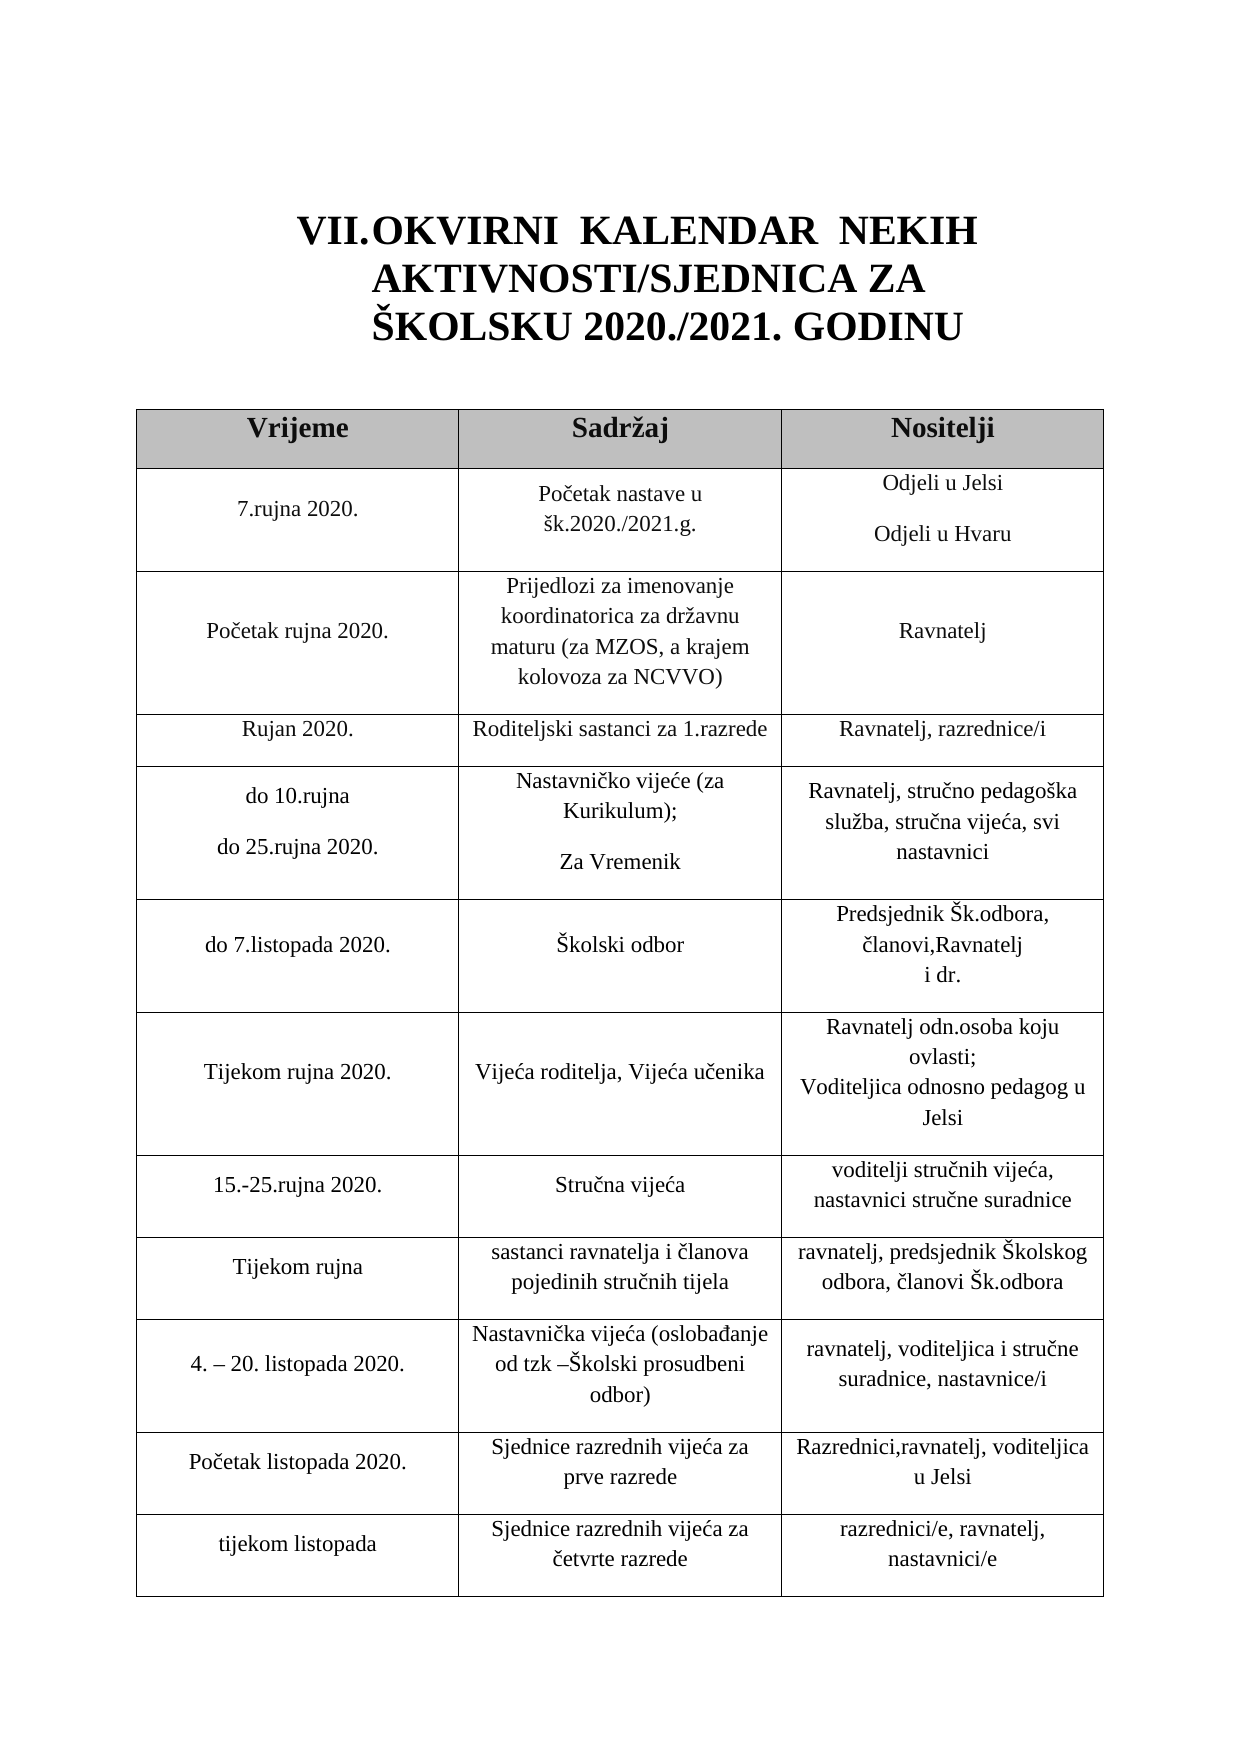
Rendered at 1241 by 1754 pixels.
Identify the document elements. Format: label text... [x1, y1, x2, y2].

table_cell Ravnatelj, razrednice/i [782, 715, 1103, 766]
table_cell Roditeljski sastanci za 1.razrede [459, 715, 781, 766]
table_cell Sjednice razrednih vijeća za prve razrede [459, 1433, 781, 1514]
table_cell Tijekom rujna 2020. [137, 1013, 458, 1154]
table_cell tijekom listopada [137, 1515, 458, 1596]
table_cell Prijedlozi za imenovanje koordinatorica za državnu maturu (za MZOS, a krajem kolovoza za NCVVO) [459, 572, 781, 714]
table_cell Vijeća roditelja, Vijeća učenika [459, 1013, 781, 1154]
table_cell Početak nastave u šk.2020./2021.g. [459, 469, 781, 571]
table_cell ravnatelj, voditeljica i stručne suradnice, nastavnice/i [782, 1320, 1103, 1432]
table_header Nositelji [782, 410, 1103, 468]
table_cell do 10.rujna do 25.rujna 2020. [137, 767, 458, 899]
table_cell Tijekom rujna [137, 1238, 458, 1319]
table_cell Ravnatelj odn.osoba koju ovlasti; Voditeljica odnosno pedagog u Jelsi [782, 1013, 1103, 1154]
table_cell Početak rujna 2020. [137, 572, 458, 714]
table_cell Ravnatelj, stručno pedagoška služba, stručna vijeća, svi nastavnici [782, 767, 1103, 899]
table_cell razrednici/e, ravnatelj, nastavnici/e [782, 1515, 1103, 1596]
table_cell Stručna vijeća [459, 1156, 781, 1237]
table_cell 4. – 20. listopada 2020. [137, 1320, 458, 1432]
table_cell voditelji stručnih vijeća, nastavnici stručne suradnice [782, 1156, 1103, 1237]
table_cell Nastavničko vijeće (za Kurikulum); Za Vremenik [459, 767, 781, 899]
table_cell sastanci ravnatelja i članova pojedinih stručnih tijela [459, 1238, 781, 1319]
table_cell Školski odbor [459, 900, 781, 1012]
table_cell Rujan 2020. [137, 715, 458, 766]
list OKVIRNI KALENDAR NEKIH AKTIVNOSTI/SJEDNICA ZA ŠKOLSKU 2020./2021. GODINU [296, 206, 1093, 349]
table_header Vrijeme [137, 410, 458, 468]
table_cell 7.rujna 2020. [137, 469, 458, 571]
table_cell ravnatelj, predsjednik Školskog odbora, članovi Šk.odbora [782, 1238, 1103, 1319]
table_cell Odjeli u Jelsi Odjeli u Hvaru [782, 469, 1103, 571]
table_cell Ravnatelj [782, 572, 1103, 714]
table_header Sadržaj [459, 410, 781, 468]
table_cell Predsjednik Šk.odbora, članovi,Ravnatelj i dr. [782, 900, 1103, 1012]
table_cell Nastavnička vijeća (oslobađanje od tzk –Školski prosudbeni odbor) [459, 1320, 781, 1432]
table_cell do 7.listopada 2020. [137, 900, 458, 1012]
table_cell Početak listopada 2020. [137, 1433, 458, 1514]
table_cell Sjednice razrednih vijeća za četvrte razrede [459, 1515, 781, 1596]
table_cell Razrednici,ravnatelj, voditeljica u Jelsi [782, 1433, 1103, 1514]
table_cell 15.-25.rujna 2020. [137, 1156, 458, 1237]
